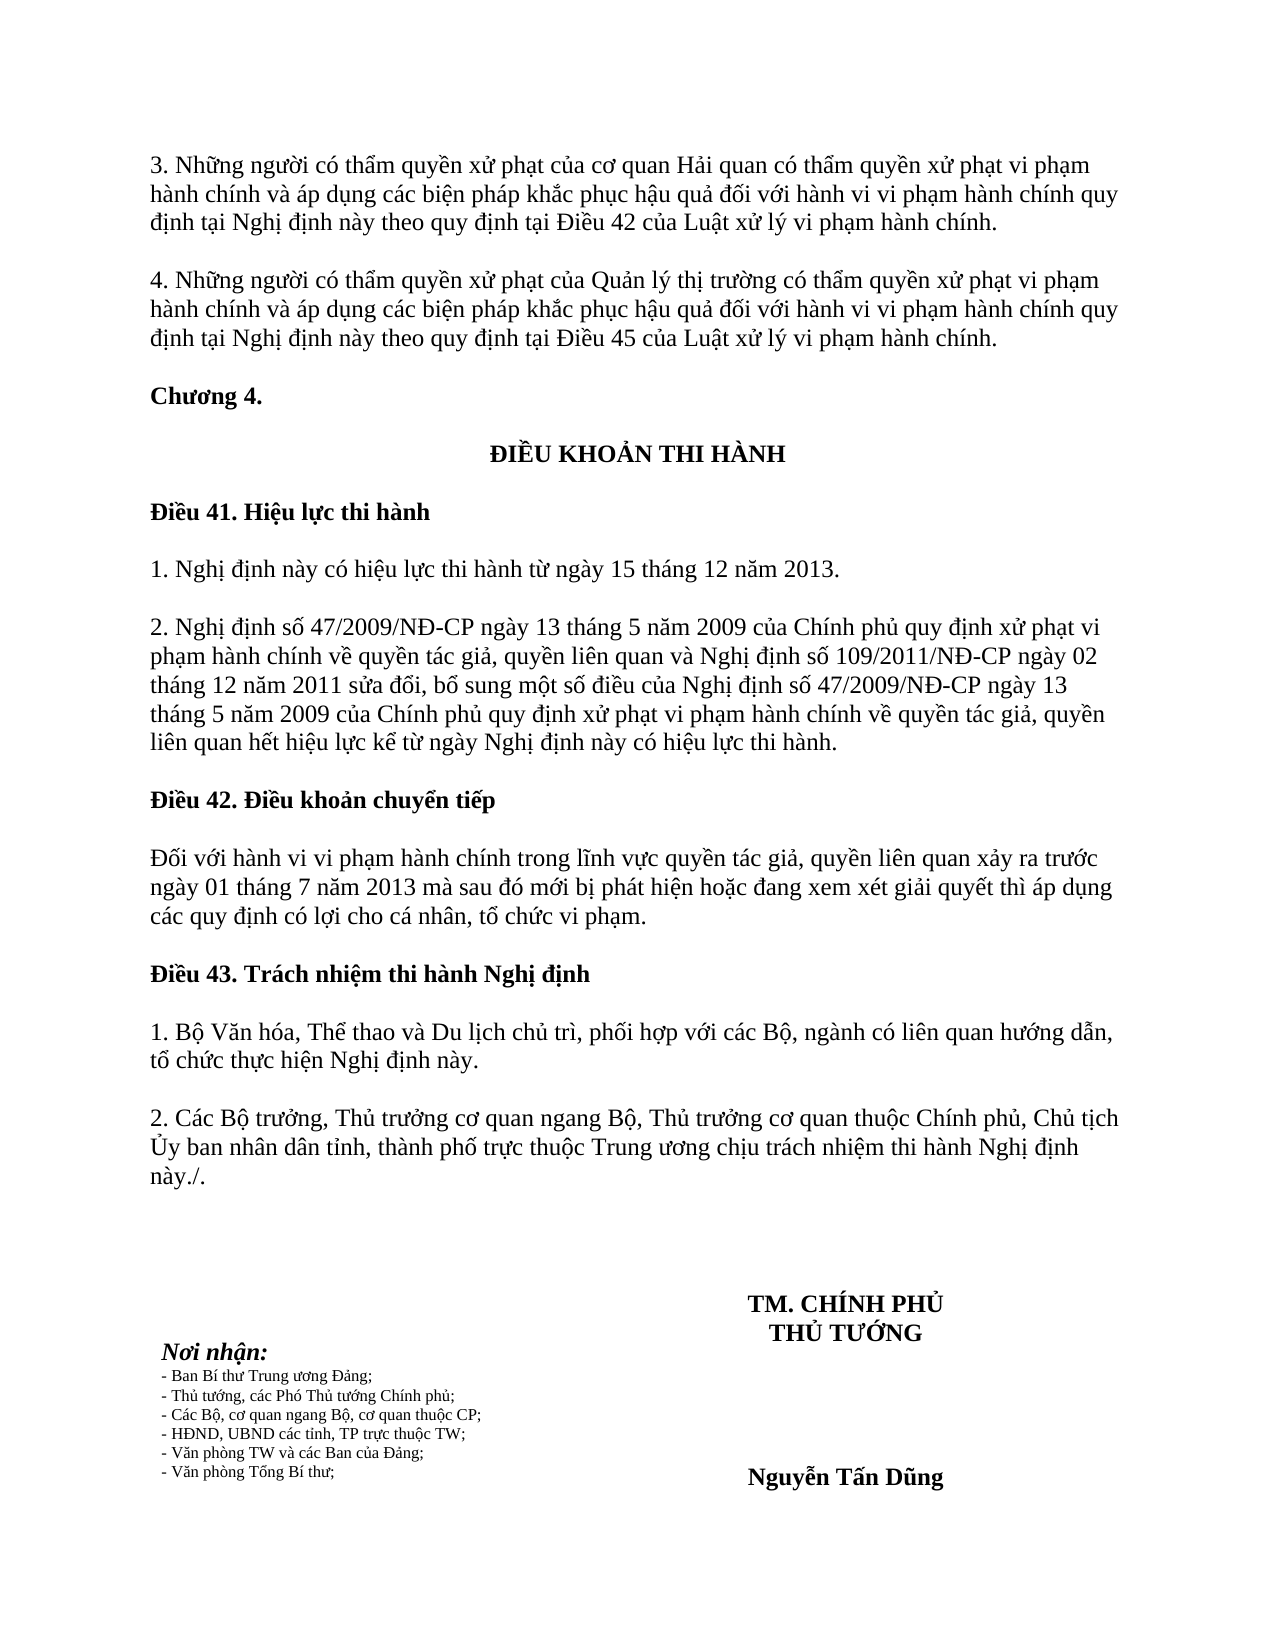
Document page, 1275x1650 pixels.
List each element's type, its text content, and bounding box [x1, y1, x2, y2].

text 3. Những người có thẩm quyền xử phạt của cơ quan Hải quan có thẩm quyền xử phạt vi phạm hành chính và áp dụng các biện pháp khắc phục hậu quả đối với hành vi vi phạm hành chính quy định tại Nghị định này theo quy định tại Điều 42 của Luật xử lý vi phạm hành chính. [150, 150, 1125, 236]
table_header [611, 1277, 1080, 1490]
text ĐIỀU KHOẢN THI HÀNH [150, 439, 1125, 467]
text Điều 43. Trách nhiệm thi hành Nghị định [150, 959, 1125, 987]
text 4. Những người có thẩm quyền xử phạt của Quản lý thị trường có thẩm quyền xử phạt vi phạm hành chính và áp dụng các biện pháp khắc phục hậu quả đối với hành vi vi phạm hành chính quy định tại Nghị định này theo quy định tại Điều 45 của Luật xử lý vi phạm hành chính. [150, 265, 1125, 352]
text Chương 4. [150, 381, 1125, 409]
text 1. Nghị định này có hiệu lực thi hành từ ngày 15 tháng 12 năm 2013. [150, 554, 1125, 583]
text Đối với hành vi vi phạm hành chính trong lĩnh vực quyền tác giả, quyền liên quan xảy ra trước ngày 01 tháng 7 năm 2013 mà sau đó mới bị phát hiện hoặc đang xem xét giải quyết thì áp dụng các quy định có lợi cho cá nhân, tổ chức vi phạm. [150, 843, 1125, 929]
text 2. Các Bộ trưởng, Thủ trưởng cơ quan ngang Bộ, Thủ trưởng cơ quan thuộc Chính phủ, Chủ tịch Ủy ban nhân dân tỉnh, thành phố trực thuộc Trung ương chịu trách nhiệm thi hành Nghị định này./. [150, 1103, 1125, 1189]
text Điều 41. Hiệu lực thi hành [150, 497, 1125, 525]
text 2. Nghị định số 47/2009/NĐ-CP ngày 13 tháng 5 năm 2009 của Chính phủ quy định xử phạt vi phạm hành chính về quyền tác giả, quyền liên quan và Nghị định số 109/2011/NĐ-CP ngày 02 tháng 12 năm 2011 sửa đổi, bổ sung một số điều của Nghị định số 47/2009/NĐ-CP ngày 13 tháng 5 năm 2009 của Chính phủ quy định xử phạt vi phạm hành chính về quyền tác giả, quyền liên quan hết hiệu lực kể từ ngày Nghị định này có hiệu lực thi hành. [150, 612, 1125, 756]
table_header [150, 1277, 611, 1490]
text Điều 42. Điều khoản chuyển tiếp [150, 785, 1125, 814]
text 1. Bộ Văn hóa, Thể thao và Du lịch chủ trì, phối hợp với các Bộ, ngành có liên quan hướng dẫn, tổ chức thực hiện Nghị định này. [150, 1017, 1125, 1074]
